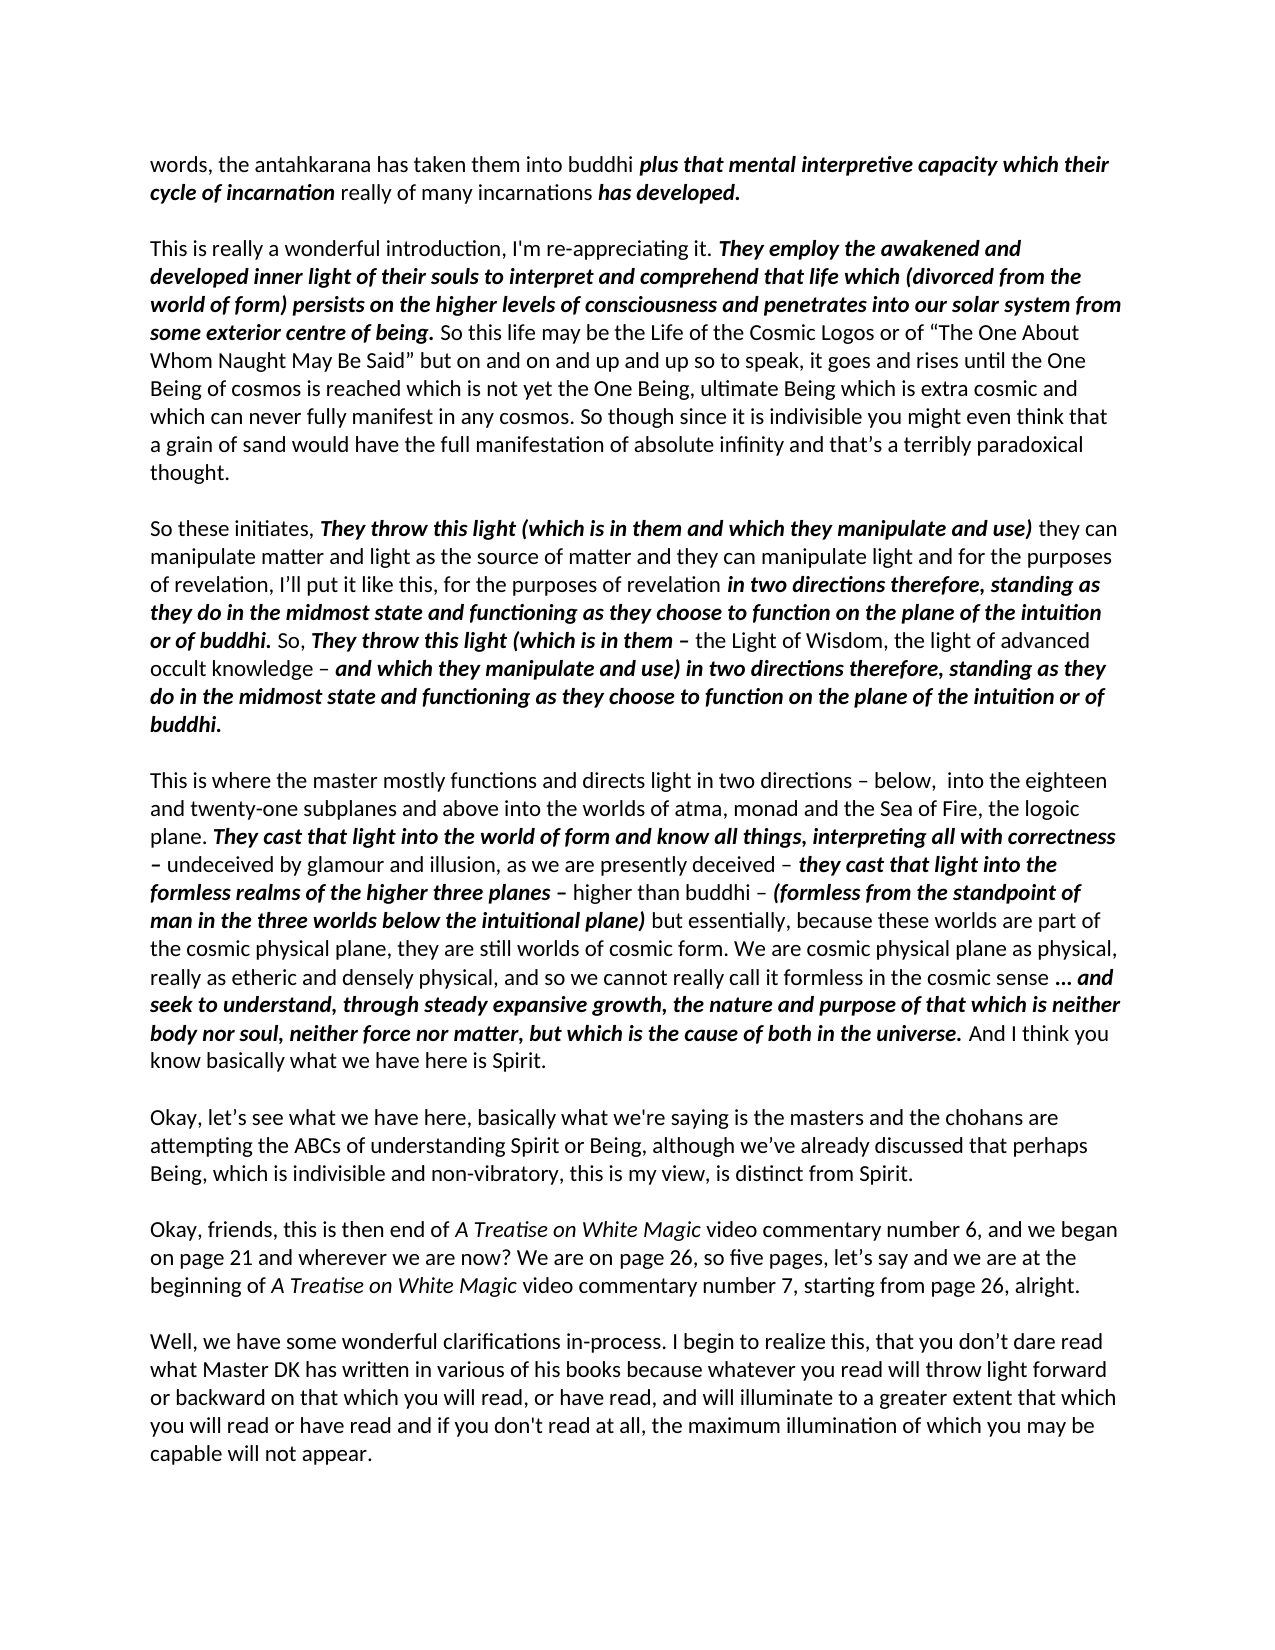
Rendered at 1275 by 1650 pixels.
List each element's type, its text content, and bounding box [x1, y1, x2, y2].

text Okay, friends, this is then end of A Treatise on White Magic video commentary number 6, and we began on page 21 and wherever we are now? We are on page 26, so five pages, let’s say and we are at the beginning of A Treatise on White Magic video commentary number 7, starting from page 26, alright. [150, 1215, 1125, 1299]
text Okay, let’s see what we have here, basically what we're saying is the masters and the chohans are attempting the ABCs of understanding Spirit or Being, although we’ve already discussed that perhaps Being, which is indivisible and non-vibratory, this is my view, is distinct from Spirit. [150, 1103, 1125, 1187]
text This is where the master mostly functions and directs light in two directions – below, into the eighteen and twenty-one subplanes and above into the worlds of atma, monad and the Sea of Fire, the logoic plane. They cast that light into the world of form and know all things, interpreting all with correctness – undeceived by glamour and illusion, as we are presently deceived – they cast that light into the formless realms of the higher three planes – higher than buddhi – (formless from the standpoint of man in the three worlds below the intuitional plane) but essentially, because these worlds are part of the cosmic physical plane, they are still worlds of cosmic form. We are cosmic physical plane as physical, really as etheric and densely physical, and so we cannot really call it formless in the cosmic sense … and seek to understand, through steady expansive growth, the nature and purpose of that which is neither body nor soul, neither force nor matter, but which is the cause of both in the universe. And I think you know basically what we have here is Spirit. [150, 766, 1125, 1075]
text So these initiates, They throw this light (which is in them and which they manipulate and use) they can manipulate matter and light as the source of matter and they can manipulate light and for the purposes of revelation, I’ll put it like this, for the purposes of revelation in two directions therefore, standing as they do in the midmost state and functioning as they choose to function on the plane of the intuition or of buddhi. So, They throw this light (which is in them – the Light of Wisdom, the light of advanced occult knowledge – and which they manipulate and use) in two directions therefore, standing as they do in the midmost state and functioning as they choose to function on the plane of the intuition or of buddhi. [150, 514, 1125, 738]
text This is really a wonderful introduction, I'm re-appreciating it. They employ the awakened and developed inner light of their souls to interpret and comprehend that life which (divorced from the world of form) persists on the higher levels of consciousness and penetrates into our solar system from some exterior centre of being. So this life may be the Life of the Cosmic Logos or of “The One About Whom Naught May Be Said” but on and on and up and up so to speak, it goes and rises until the One Being of cosmos is reached which is not yet the One Being, ultimate Being which is extra cosmic and which can never fully manifest in any cosmos. So though since it is indivisible you might even think that a grain of sand would have the full manifestation of absolute infinity and that’s a terribly paradoxical thought. [150, 234, 1125, 486]
text Well, we have some wonderful clarifications in-process. I begin to realize this, that you don’t dare read what Master DK has written in various of his books because whatever you read will throw light forward or backward on that which you will read, or have read, and will illuminate to a greater extent that which you will read or have read and if you don't read at all, the maximum illumination of which you may be capable will not appear. [150, 1327, 1125, 1467]
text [150, 150, 1125, 206]
